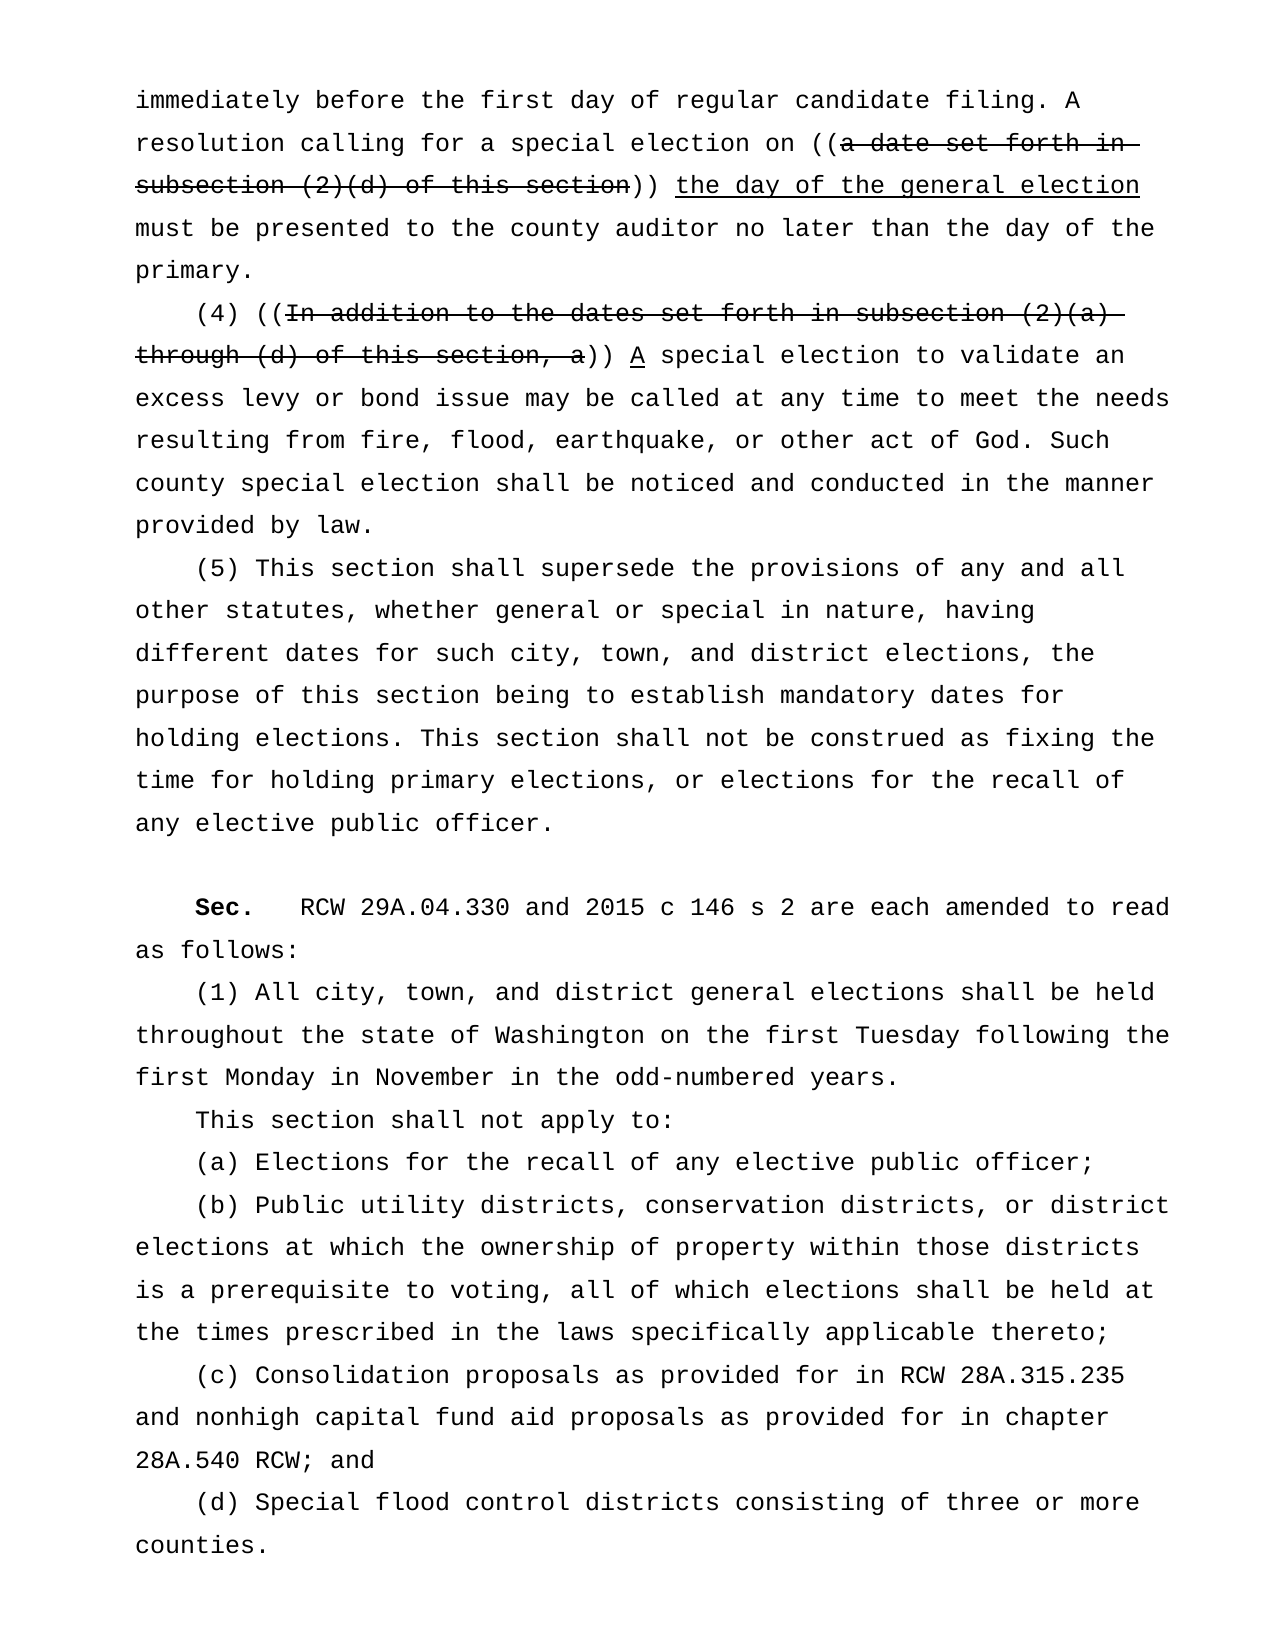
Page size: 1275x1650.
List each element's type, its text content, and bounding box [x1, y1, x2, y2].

text Sec. RCW 29A.04.330 and 2015 c 146 s 2 are each amended to read as follows: [135, 882, 1170, 967]
text (d) Special flood control districts consisting of three or more counties. [135, 1477, 1170, 1562]
text (b) Public utility districts, conservation districts, or district elections at which the ownership of property within those districts is a prerequisite to voting, all of which elections shall be held at the times prescribed in the laws specifically applicable thereto; [135, 1179, 1170, 1349]
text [135, 75, 1170, 287]
text (5) This section shall supersede the provisions of any and all other statutes, whether general or special in nature, having different dates for such city, town, and district elections, the purpose of this section being to establish mandatory dates for holding elections. This section shall not be construed as fixing the time for holding primary elections, or elections for the recall of any elective public officer. [135, 542, 1170, 840]
text (1) All city, town, and district general elections shall be held throughout the state of Washington on the first Tuesday following the first Monday in November in the odd-numbered years. [135, 967, 1170, 1094]
text (a) Elections for the recall of any elective public officer; [135, 1137, 1170, 1179]
text (4) ((In addition to the dates set forth in subsection (2)(a) through (d) of this section, a)) A special election to validate an excess levy or bond issue may be called at any time to meet the needs resulting from fire, flood, earthquake, or other act of God. Such county special election shall be noticed and conducted in the manner provided by law. [135, 287, 1170, 542]
text This section shall not apply to: [135, 1094, 1170, 1137]
text (c) Consolidation proposals as provided for in RCW 28A.315.235 and nonhigh capital fund aid proposals as provided for in chapter 28A.540 RCW; and [135, 1349, 1170, 1477]
